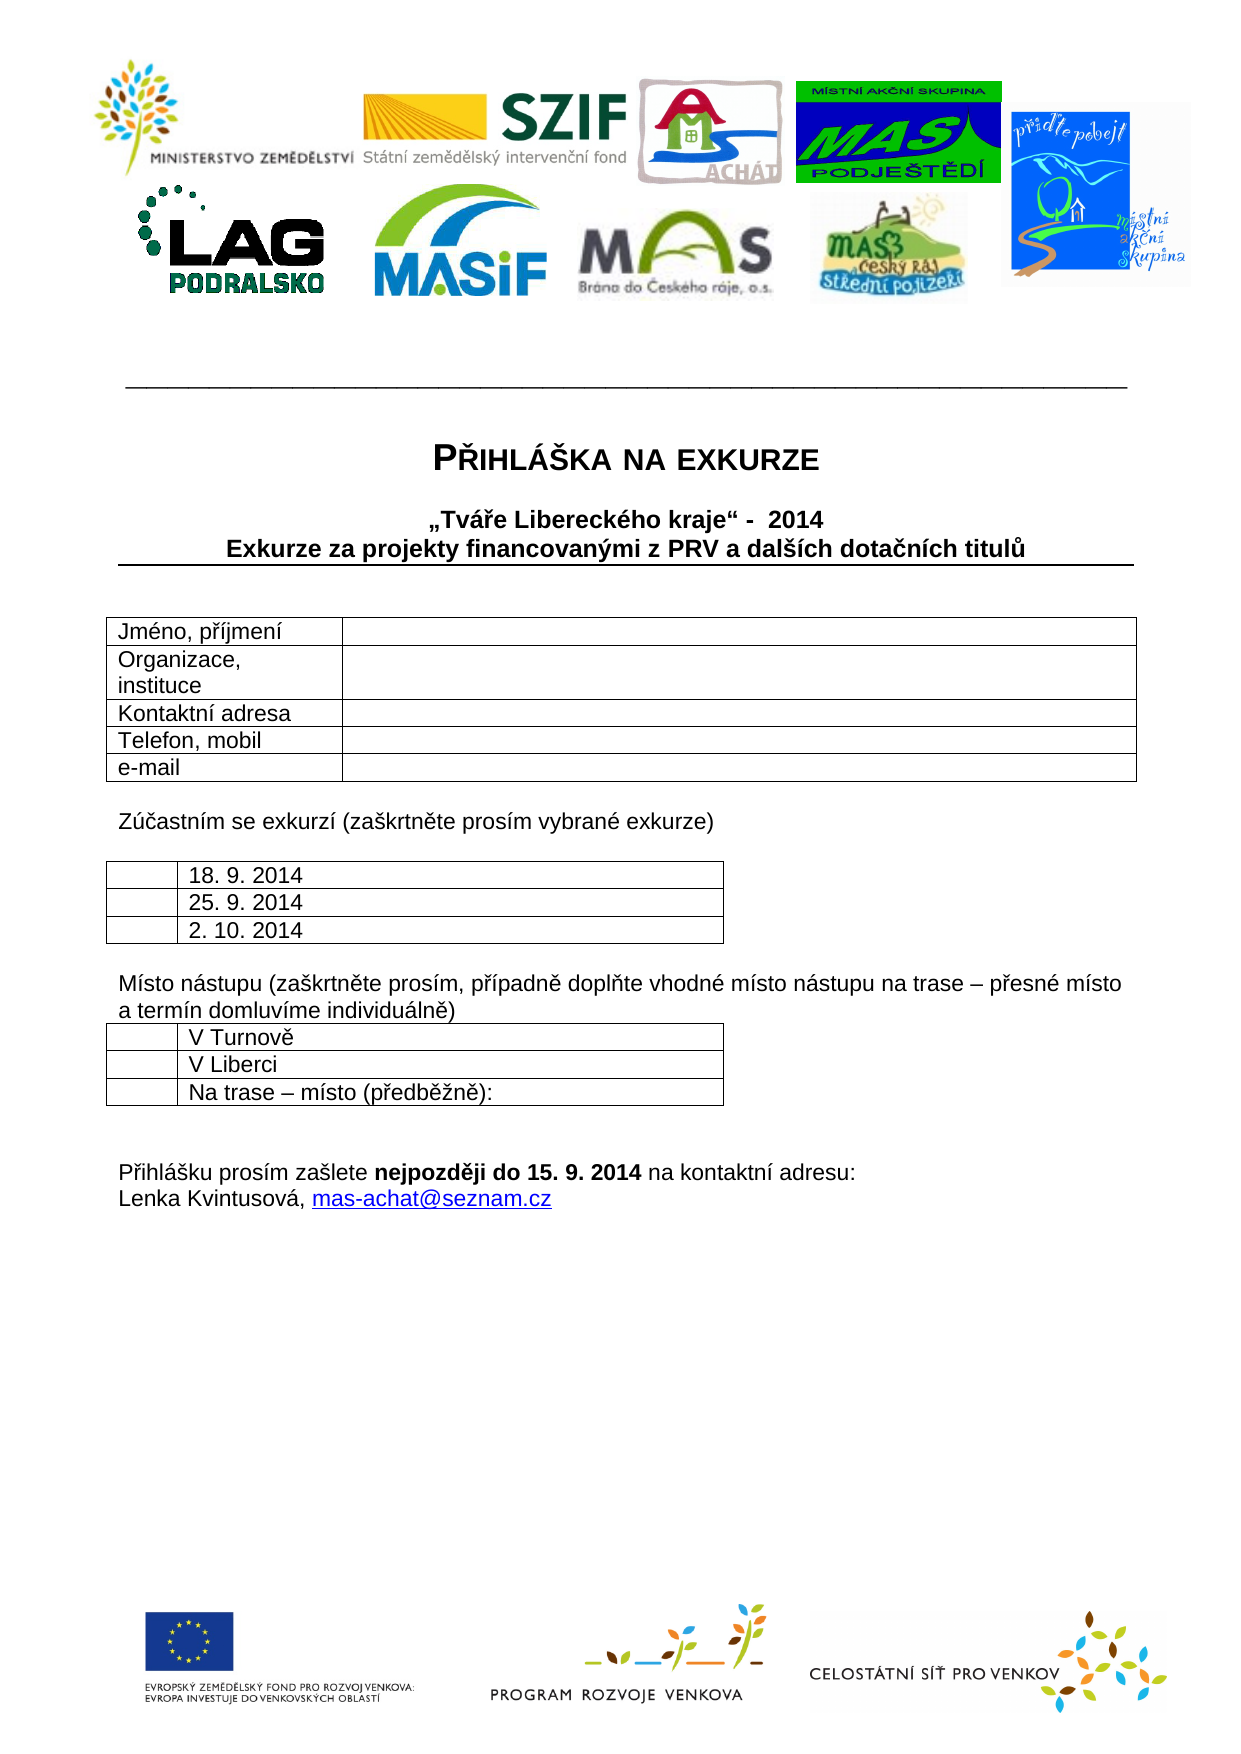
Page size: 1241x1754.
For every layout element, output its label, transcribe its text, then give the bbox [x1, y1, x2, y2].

text Místo nástupu (zaškrtněte prosím, případně doplňte vhodné místo nástupu na trase – přesné místo a termín domluvíme individuálně) [118, 970, 1134, 1023]
table_cell [107, 1079, 177, 1105]
table_cell [343, 700, 1136, 726]
table_header V Turnově [178, 1024, 723, 1050]
table_cell Organizace, instituce [107, 646, 342, 698]
table_header [107, 1024, 177, 1050]
table_cell 2. 10. 2014 [178, 917, 723, 943]
text Přihlášku prosím zašlete nejpozději do 15. 9. 2014 na kontaktní adresu: Lenka Kvintusová, mas-achat@seznam.cz [118, 1159, 1134, 1212]
picture [796, 81, 1191, 287]
picture [577, 208, 774, 301]
text Zúčastním se exkurzí (zaškrtněte prosím vybrané exkurze) [118, 808, 1134, 834]
table_cell Na trase – místo (předběžně): [178, 1079, 723, 1105]
picture [810, 192, 968, 304]
table_header [343, 618, 1136, 645]
picture [810, 1611, 1167, 1713]
table_cell V Liberci [178, 1051, 723, 1078]
table_cell Telefon, mobil [107, 727, 342, 753]
table_cell [107, 1051, 177, 1078]
table_header [107, 862, 177, 888]
table_header 18. 9. 2014 [178, 862, 723, 888]
table_cell [343, 727, 1136, 753]
table_cell [343, 646, 1136, 698]
table_cell [107, 889, 177, 916]
text Přihláška na exkurze [118, 435, 1134, 478]
picture [460, 1584, 797, 1723]
table_header Jméno, příjmení [107, 618, 342, 645]
text „Tváře Libereckého kraje“ - 2014 [118, 505, 1134, 534]
picture [116, 1584, 443, 1732]
picture [138, 185, 332, 304]
table_cell e-mail [107, 754, 342, 781]
picture [84, 53, 628, 184]
table_cell Kontaktní adresa [107, 700, 342, 726]
table_cell [343, 754, 1136, 781]
table_cell 25. 9. 2014 [178, 889, 723, 916]
table_cell [107, 917, 177, 943]
picture [636, 76, 785, 186]
text ________________________________________________ [118, 349, 1134, 392]
text Exkurze za projekty financovanými z PRV a dalších dotačních titulů [118, 534, 1134, 564]
